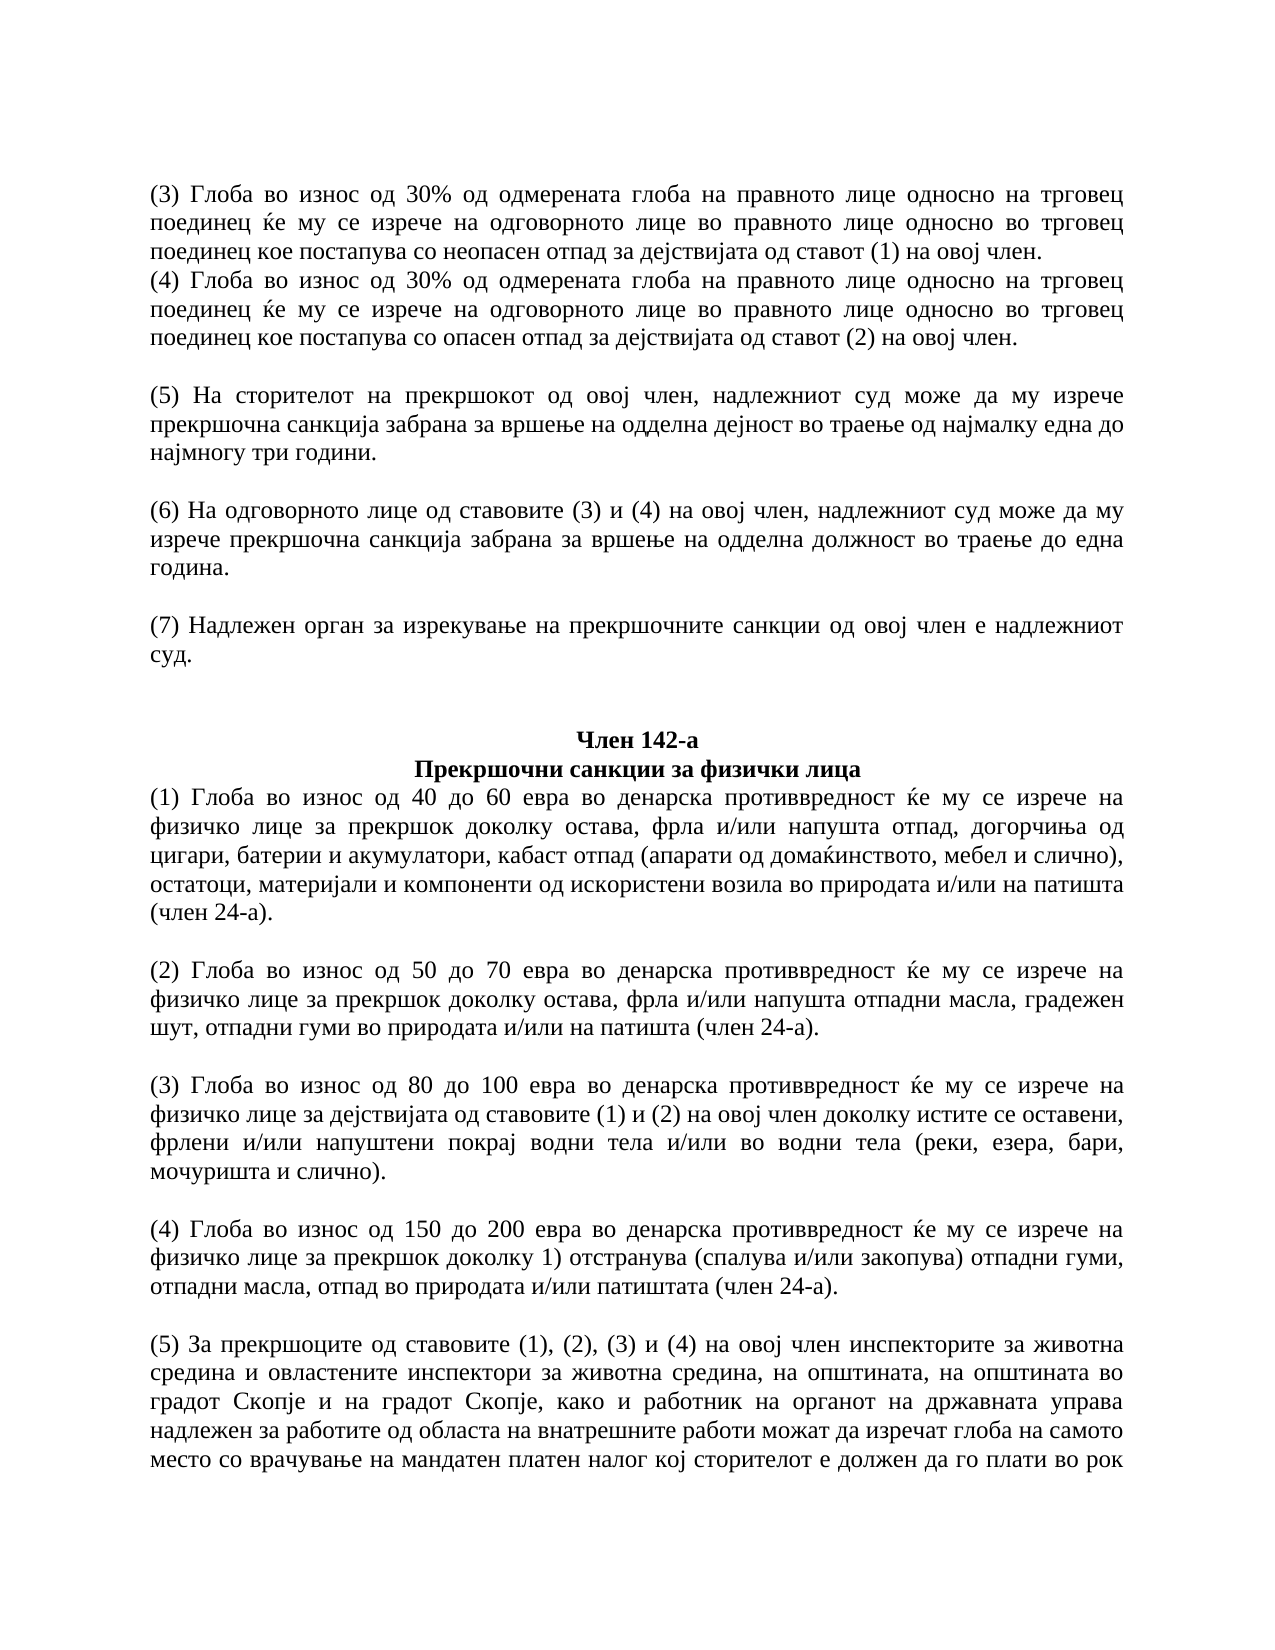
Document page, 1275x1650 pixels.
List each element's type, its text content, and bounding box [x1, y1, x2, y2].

text Член 142-а [150, 725, 1125, 754]
text (1) Глоба во износ од 40 до 60 евра во денарска противвредност ќе му се изрече на физичко лице за прекршок доколку остава, фрла и/или напушта отпад, догорчиња од цигари, батерии и акумулатори, кабаст отпад (апарати од домаќинството, мебел и слично), остатоци, материјали и компоненти од искористени возила во природата и/или на патишта (член 24-а). [150, 782, 1125, 926]
text (7) Надлежен орган за изрекување на прекршочните санкции од овој член е надлежниот суд. [150, 610, 1125, 667]
text (4) Глоба во износ од 150 до 200 евра во денарска противвредност ќе му се изрече на физичко лице за прекршок доколку 1) отстранува (спалува и/или закопува) отпадни гуми, отпадни масла, отпад во природата и/или патиштата (член 24-а). [150, 1214, 1125, 1300]
text (4) Глоба во износ од 30% од одмерената глоба на правното лице односно на трговец поединец ќе му се изрече на одговорното лице во правното лице односно во трговец поединец кое постапува со опасен отпад за дејствијата од ставот (2) на овој член. [150, 265, 1125, 351]
text (3) Глоба во износ од 30% од одмерената глоба на правното лице односно на трговец поединец ќе му се изрече на одговорното лице во правното лице односно во трговец поединец кое постапува со неопасен отпад за дејствијата од ставот (1) на овој член. [150, 179, 1125, 265]
text (3) Глоба во износ од 80 до 100 евра во денарска противвредност ќе му се изрече на физичко лице за дејствијата од ставовите (1) и (2) на овој член доколку истите се оставени, фрлени и/или напуштени покрај водни тела и/или во водни тела (реки, езера, бари, мочуришта и слично). [150, 1070, 1125, 1185]
text (2) Глоба во износ од 50 до 70 евра во денарска противвредност ќе му се изрече на физичко лице за прекршок доколку остава, фрла и/или напушта отпадни масла, градежен шут, отпадни гуми во природата и/или на патишта (член 24-а). [150, 955, 1125, 1041]
text (5) На сторителот на прекршокот од овој член, надлежниот суд може да му изрече прекршочна санкција забрана за вршење на одделна дејност во траење од најмалку една дo најмногу три години. [150, 380, 1125, 466]
text Прекршочни санкции за физички лица [150, 754, 1125, 782]
text (6) На одговорното лице од ставовите (3) и (4) на овој член, надлежниот суд може да му изрече прекршочна санкција забрана за вршење на одделна должност во траење до една година. [150, 495, 1125, 581]
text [150, 1329, 1125, 1472]
